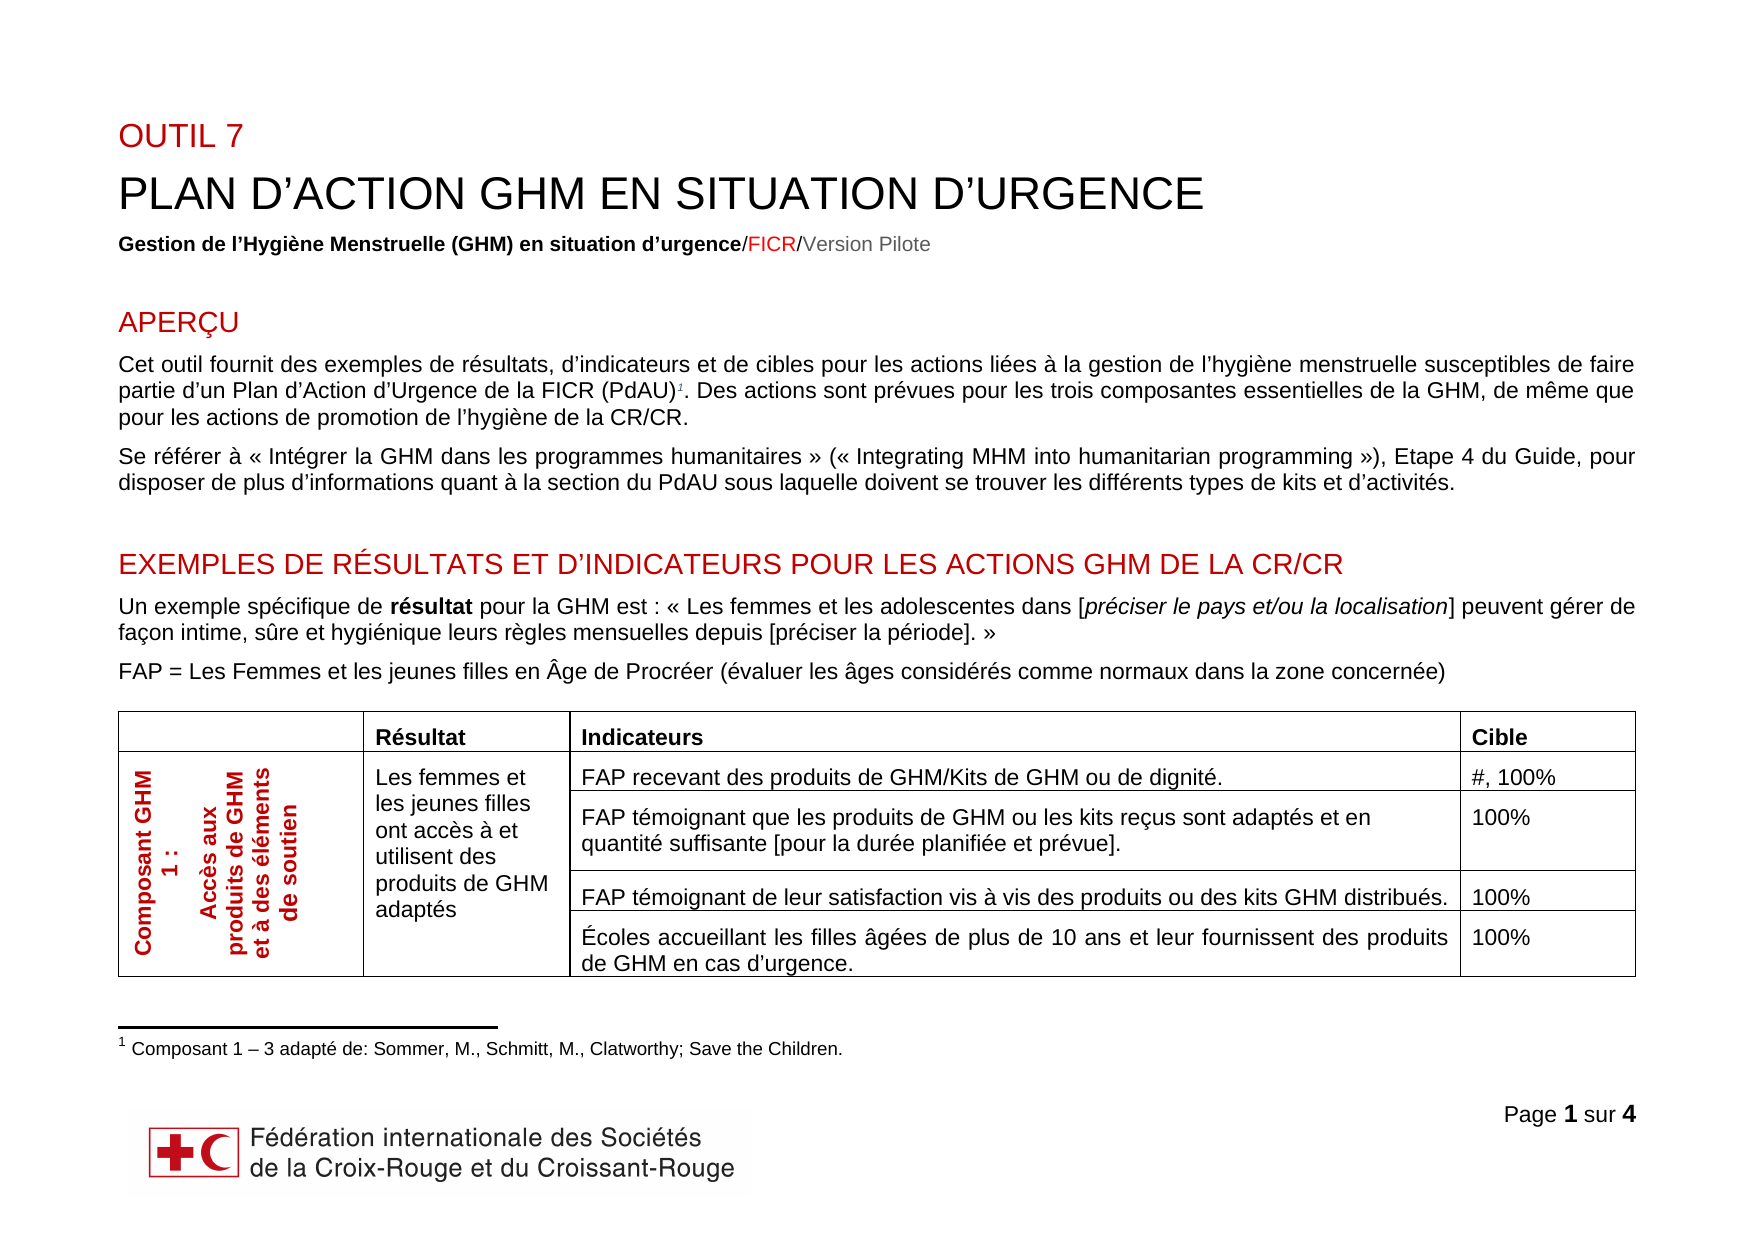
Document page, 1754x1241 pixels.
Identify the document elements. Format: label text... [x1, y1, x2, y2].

text Un exemple spécifique de résultat pour la GHM est : « Les femmes et les adolescentes dans [préciser le pays et/ou la localisation] peuvent gérer de façon intime, sûre et hygiénique leurs règles mensuelles depuis [préciser la période]. » [118, 593, 1636, 645]
picture [127, 1108, 752, 1198]
table_header Cible [1461, 712, 1635, 751]
table_header Résultat [364, 712, 569, 751]
text Gestion de l’Hygiène Menstruelle (GHM) en situation d’urgence/FICR/Version Pilote [118, 232, 1636, 256]
table_header [119, 712, 363, 751]
text PLAN D’ACTION GHM EN SITUATION D’URGENCE [118, 167, 1646, 219]
text APERÇU [118, 305, 1636, 338]
table_cell FAP témoignant que les produits de GHM ou les kits reçus sont adaptés et en quantité suffisante [pour la durée planifiée et prévue]. [571, 791, 1460, 870]
text EXEMPLES DE RÉSULTATS ET D’INDICATEURS POUR LES ACTIONS GHM DE LA CR/CR [118, 547, 1636, 580]
table_header Indicateurs [571, 712, 1460, 751]
text FAP = Les Femmes et les jeunes filles en Âge de Procréer (évaluer les âges considérés comme normaux dans la zone concernée) [118, 658, 1636, 684]
text Se référer à « Intégrer la GHM dans les programmes humanitaires » (« Integrating MHM into humanitarian programming »), Etape 4 du Guide, pour disposer de plus d’informations quant à la section du PdAU sous laquelle doivent se trouver les différents types de kits et d’activités. [118, 443, 1636, 495]
text Cet outil fournit des exemples de résultats, d’indicateurs et de cibles pour les actions liées à la gestion de l’hygiène menstruelle susceptibles de faire partie d’un Plan d’Action d’Urgence de la FICR (PdAU). Des actions sont prévues pour les trois composantes essentielles de la GHM, de même que pour les actions de promotion de l’hygiène de la CR/CR. [118, 351, 1636, 430]
table_cell Écoles accueillant les filles âgées de plus de 10 ans et leur fournissent des produits de GHM en cas d’urgence. [571, 911, 1460, 976]
table_cell 100% [1461, 911, 1635, 976]
table_cell Les femmes et les jeunes filles ont accès à et utilisent des produits de GHM adaptés [364, 752, 569, 976]
table_cell FAP témoignant de leur satisfaction vis à vis des produits ou des kits GHM distribués. [571, 871, 1460, 910]
table_cell 100% [1461, 871, 1635, 910]
text OUTIL 7 [118, 116, 1646, 154]
table_cell Composant GHM 1 : Accès aux produits de GHM et à des éléments de soutien [119, 752, 363, 976]
table_cell FAP recevant des produits de GHM/Kits de GHM ou de dignité. [571, 752, 1460, 790]
table_cell 100% [1461, 791, 1635, 870]
table_cell #, 100% [1461, 752, 1635, 790]
